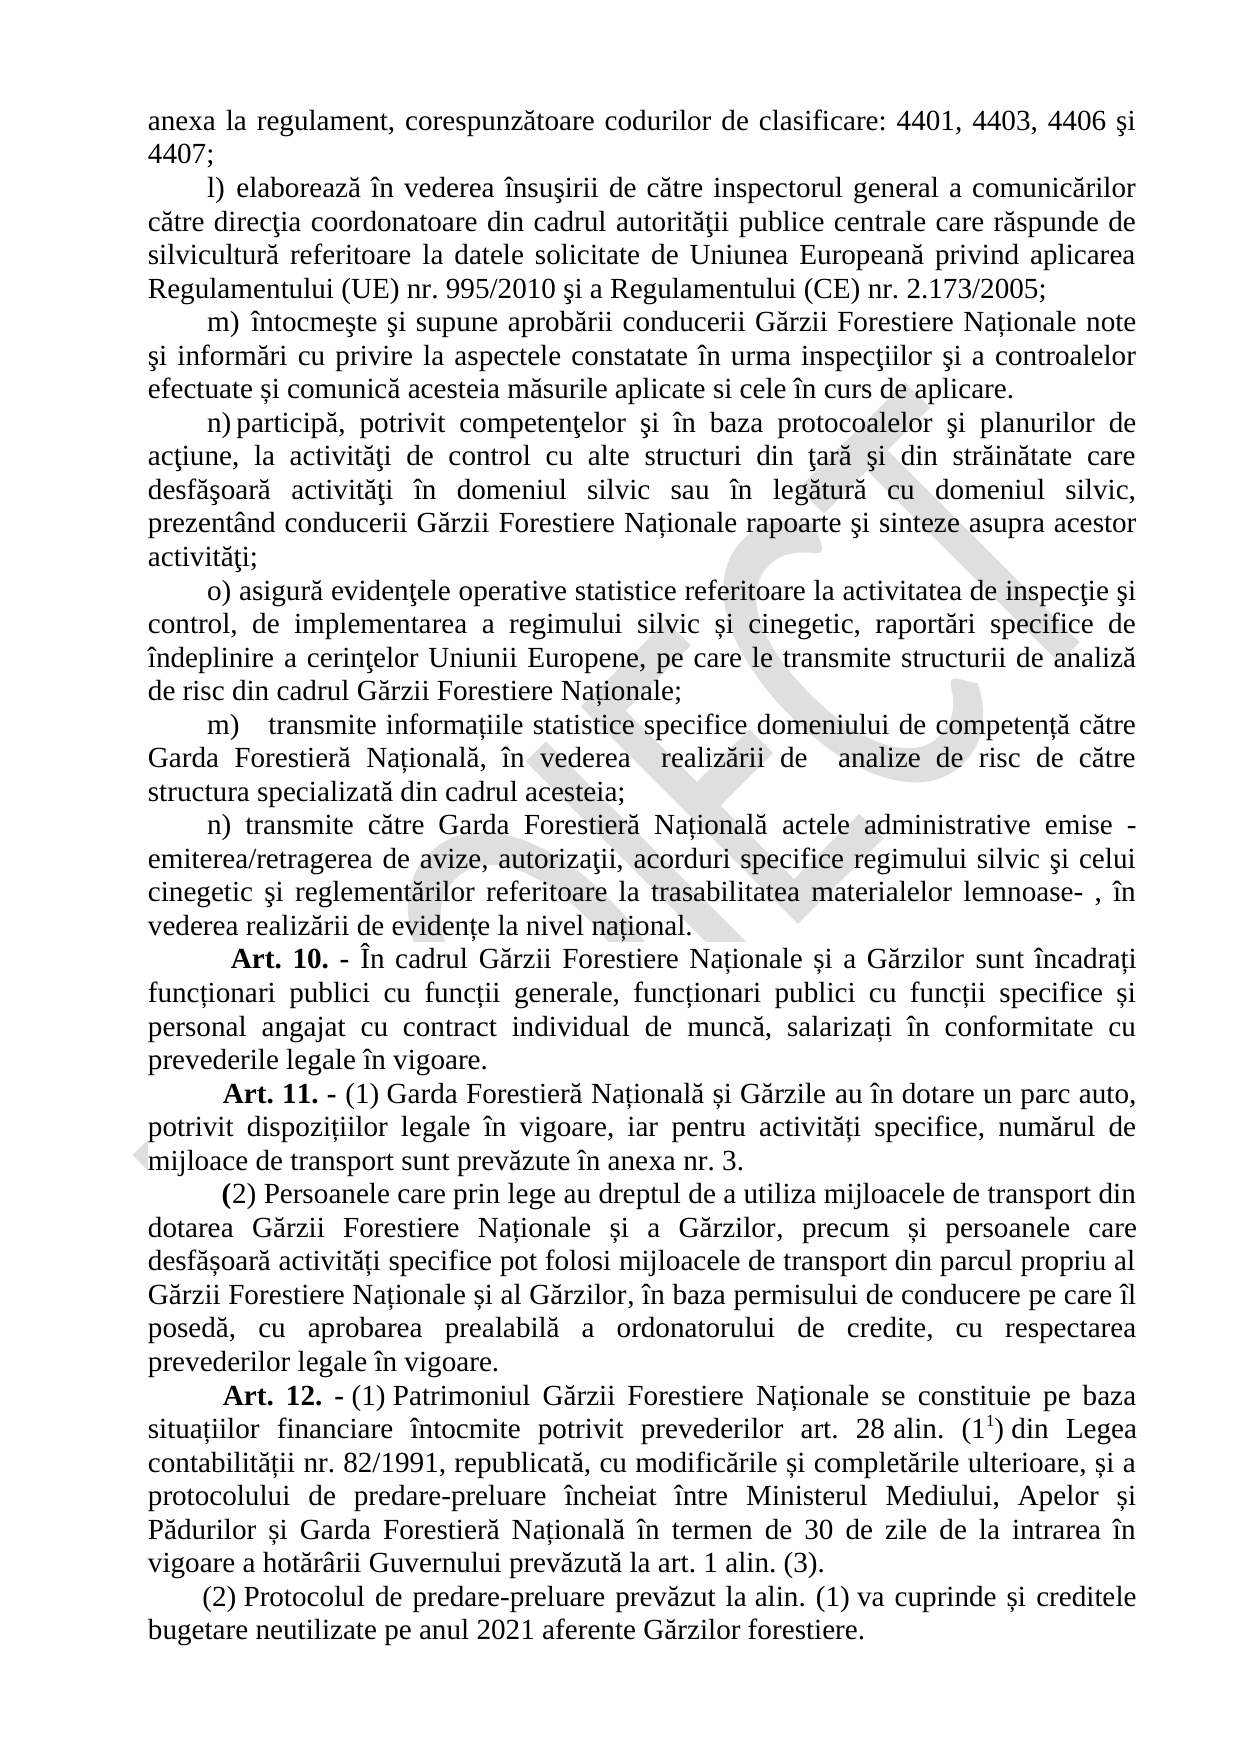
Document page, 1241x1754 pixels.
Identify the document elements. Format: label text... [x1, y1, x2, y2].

text n) transmite către Garda Forestieră Națională actele administrative emise -emiterea/retragerea de avize, autorizaţii, acorduri specifice regimului silvic şi celui cinegetic şi reglementărilor referitoare la trasabilitatea materialelor lemnoase- , în vederea realizării de evidențe la nivel național. [148, 807, 1137, 942]
text (2) Persoanele care prin lege au dreptul de a utiliza mijloacele de transport din dotarea Gărzii Forestiere Naționale și a Gărzilor, precum și persoanele care desfășoară activități specifice pot folosi mijloacele de transport din parcul propriu al Gărzii Forestiere Naționale și al Gărzilor, în baza permisului de conducere pe care îl posedă, cu aprobarea prealabilă a ordonatorului de credite, cu respectarea prevederilor legale în vigoare. [148, 1176, 1137, 1378]
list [148, 103, 1137, 170]
list participă, potrivit competenţelor şi în baza protocoalelor şi planurilor de acţiune, la activităţi de control cu alte structuri din ţară şi din străinătate care desfăşoară activităţi în domeniul silvic sau în legătură cu domeniul silvic, prezentând conducerii Gărzii Forestiere Naționale rapoarte şi sinteze asupra acestor activităţi; [148, 405, 1137, 573]
text (2) Protocolul de predare-preluare prevăzut la alin. (1) va cuprinde și creditele bugetare neutilizate pe anul 2021 aferente Gărzilor forestiere. [148, 1579, 1137, 1646]
list transmite informațiile statistice specifice domeniului de competență către Garda Forestieră Națională, în vederea realizării de analize de risc de către structura specializată din cadrul acesteia; [148, 707, 1137, 807]
text o) asigură evidenţele operative statistice referitoare la activitatea de inspecţie şi control, de implementarea a regimului silvic și cinegetic, raportări specifice de îndeplinire a cerinţelor Uniunii Europene, pe care le transmite structurii de analiză de risc din cadrul Gărzii Forestiere Naționale; [148, 573, 1137, 707]
list întocmeşte şi supune aprobării conducerii Gărzii Forestiere Naționale note şi informări cu privire la aspectele constatate în urma inspecţiilor şi a controalelor efectuate și comunică acesteia măsurile aplicate si cele în curs de aplicare. [148, 304, 1137, 405]
text Art. 10. - În cadrul Gărzii Forestiere Naționale și a Gărzilor sunt încadrați funcționari publici cu funcții generale, funcționari publici cu funcții specifice și personal angajat cu contract individual de muncă, salarizați în conformitate cu prevederile legale în vigoare. [148, 942, 1137, 1076]
text Art. 12. - (1) Patrimoniul Gărzii Forestiere Naționale se constituie pe baza situațiilor financiare întocmite potrivit prevederilor art. 28 alin. (11) din Legea contabilității nr. 82/1991, republicată, cu modificările și completările ulterioare, și a protocolului de predare-preluare încheiat între Ministerul Mediului, Apelor și Pădurilor și Garda Forestieră Națională în termen de 30 de zile de la intrarea în vigoare a hotărârii Guvernului prevăzută la art. 1 alin. (3). [148, 1378, 1137, 1579]
list elaborează în vederea însuşirii de către inspectorul general a comunicărilor către direcţia coordonatoare din cadrul autorităţii publice centrale care răspunde de silvicultură referitoare la datele solicitate de Uniunea Europeană privind aplicarea Regulamentului (UE) nr. 995/2010 şi a Regulamentului (CE) nr. 2.173/2005; [148, 170, 1137, 304]
text Art. 11. - (1) Garda Forestieră Națională și Gărzile au în dotare un parc auto, potrivit dispozițiilor legale în vigoare, iar pentru activități specifice, numărul de mijloace de transport sunt prevăzute în anexa nr. 3. [148, 1076, 1137, 1176]
